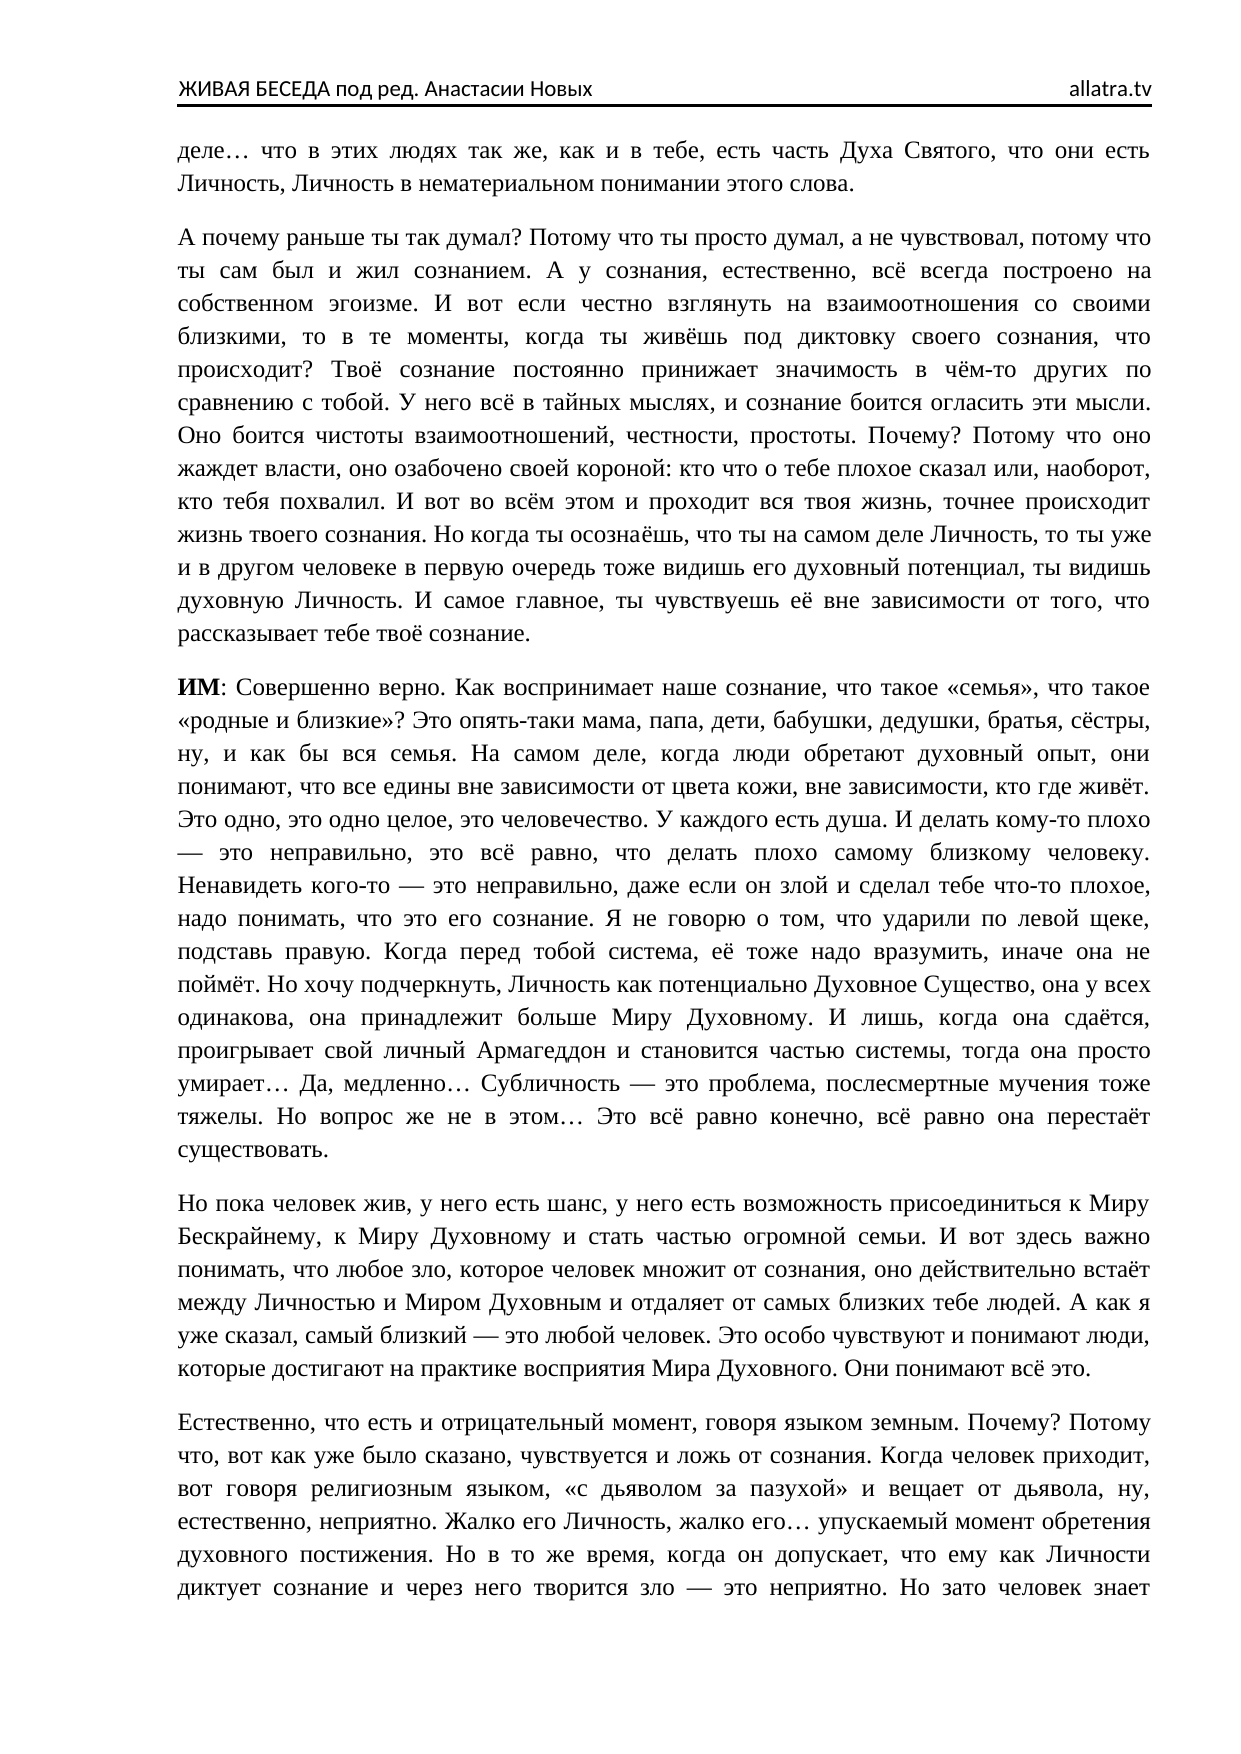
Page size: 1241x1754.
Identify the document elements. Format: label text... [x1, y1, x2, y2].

text А почему раньше ты так думал? Потому что ты просто думал, а не чувствовал, потому что ты сам был и жил сознанием. А у сознания, естественно, всё всегда построено на собственном эгоизме. И вот если честно взглянуть на взаимоотношения со своими близкими, то в те моменты, когда ты живёшь под диктовку своего сознания, что происходит? Твоё сознание постоянно принижает значимость в чём-то других по сравнению с тобой. У него всё в тайных мыслях, и сознание боится огласить эти мысли. Оно боится чистоты взаимоотношений, честности, простоты. Почему? Потому что оно жаждет власти, оно озабочено своей короной: кто что о тебе плохое сказал или, наоборот, кто тебя похвалил. И вот во всём этом и проходит вся твоя жизнь, точнее происходит жизнь твоего сознания. Но когда ты осознаёшь, что ты на самом деле Личность, то ты уже и в другом человеке в первую очередь тоже видишь его духовный потенциал, ты видишь духовную Личность. И самое главное, ты чувствуешь её вне зависимости от того, что рассказывает тебе твоё сознание. [177, 222, 1152, 647]
text Но пока человек жив, у него есть шанс, у него есть возможность присоединиться к Миру Бескрайнему, к Миру Духовному и стать частью огромной семьи. И вот здесь важно понимать, что любое зло, которое человек множит от сознания, оно действительно встаёт между Личностью и Миром Духовным и отдаляет от самых близких тебе людей. А как я уже сказал, самый близкий — это любой человек. Это особо чувствуют и понимают люди, которые достигают на практике восприятия Мира Духовного. Они понимают всё это. [177, 1188, 1152, 1382]
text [177, 135, 1152, 197]
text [177, 1407, 1152, 1601]
text ИМ: Совершенно верно. Как воспринимает наше сознание, что такое «семья», что такое «родные и близкие»? Это опять-таки мама, папа, дети, бабушки, дедушки, братья, сёстры, ну, и как бы вся семья. На самом деле, когда люди обретают духовный опыт, они понимают, что все едины вне зависимости от цвета кожи, вне зависимости, кто где живёт. Это одно, это одно целое, это человечество. У каждого есть душа. И делать кому-то плохо — это неправильно, это всё равно, что делать плохо самому близкому человеку. Ненавидеть кого-то — это неправильно, даже если он злой и сделал тебе что-то плохое, надо понимать, что это его сознание. Я не говорю о том, что ударили по левой щеке, подставь правую. Когда перед тобой система, её тоже надо вразумить, иначе она не поймёт. Но хочу подчеркнуть, Личность как потенциально Духовное Существо, она у всех одинакова, она принадлежит больше Миру Духовному. И лишь, когда она сдаётся, проигрывает свой личный Армагеддон и становится частью системы, тогда она просто умирает… Да, медленно… Субличность — это проблема, послесмертные мучения тоже тяжелы. Но вопрос же не в этом… Это всё равно конечно, всё равно она перестаёт существовать. [177, 672, 1152, 1163]
